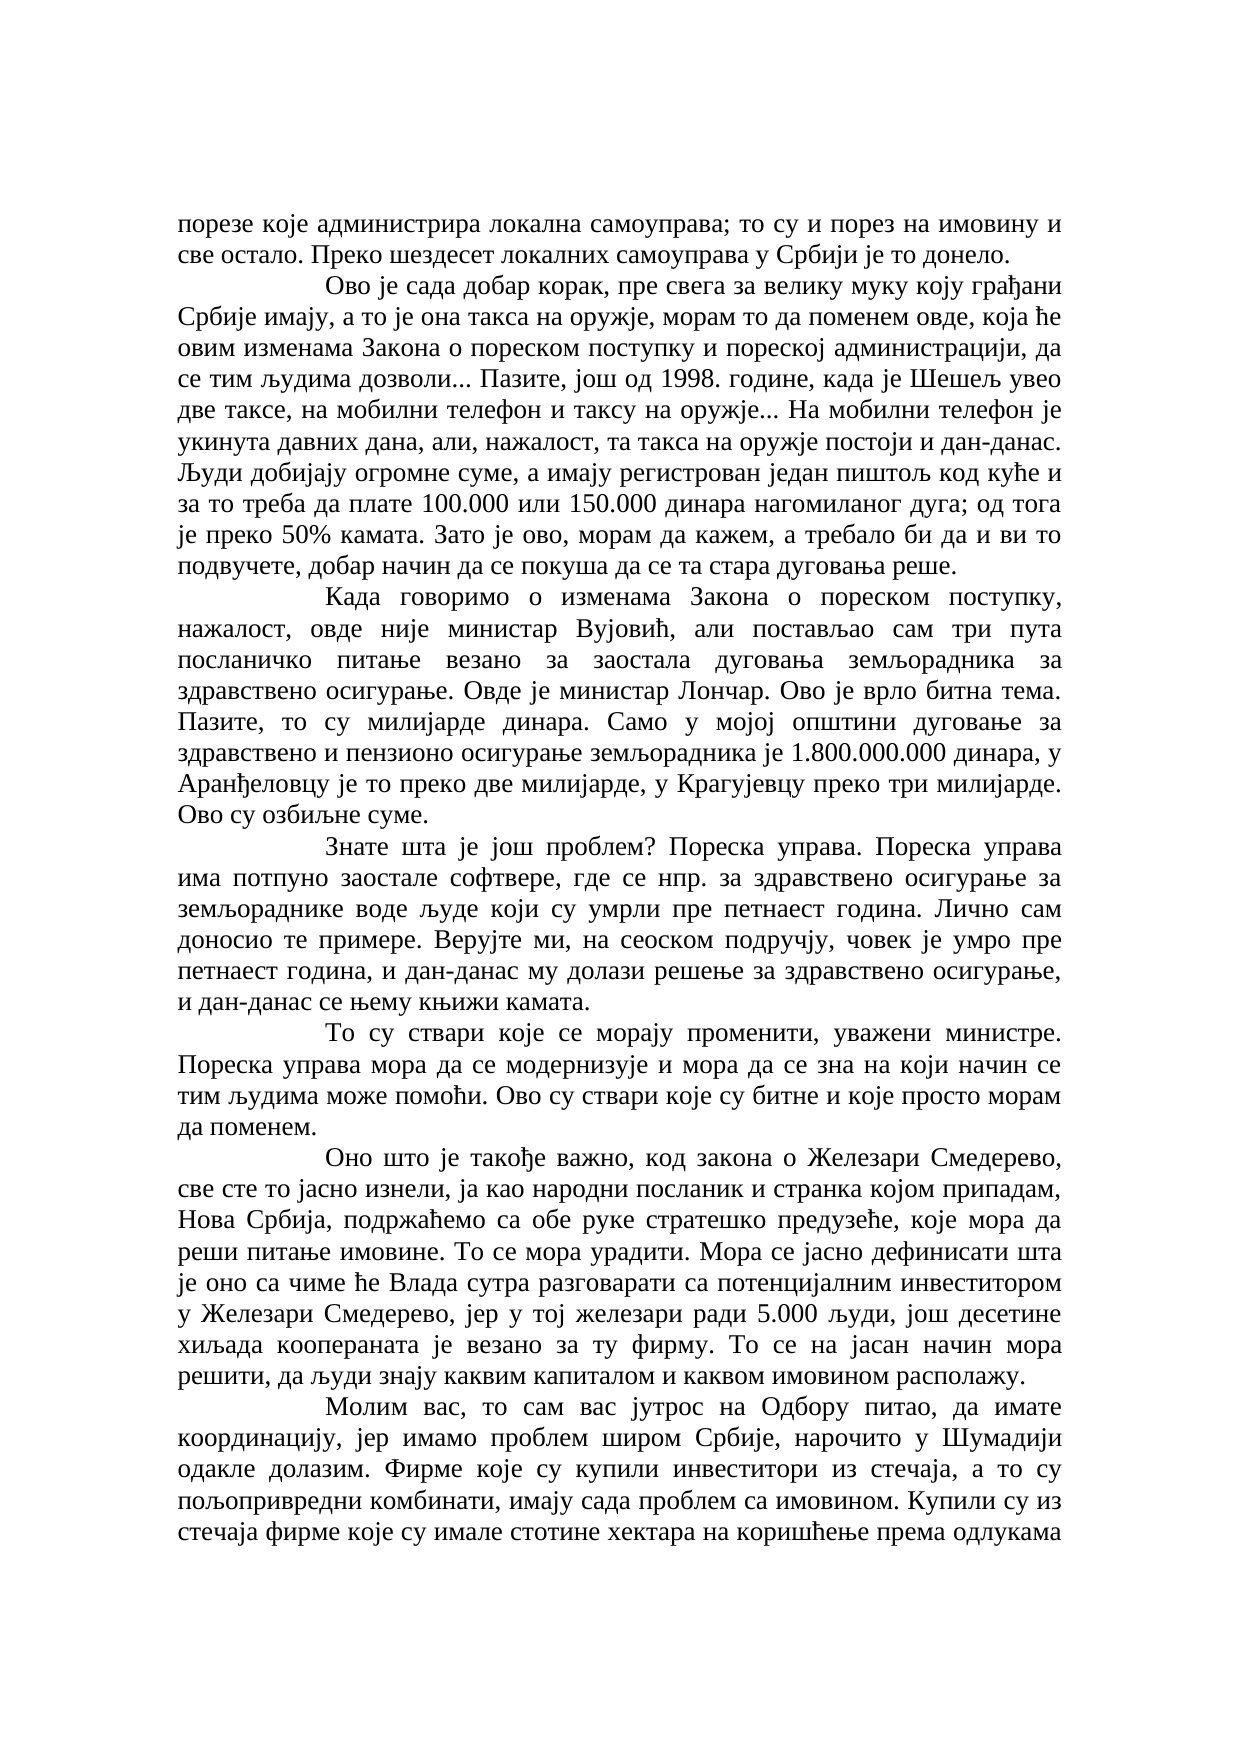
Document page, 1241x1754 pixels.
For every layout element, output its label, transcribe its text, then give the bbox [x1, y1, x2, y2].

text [177, 1390, 1063, 1546]
text Ово је сада добар корак, пре свега за велику муку коју грађани Србије имају, а то је она такса на оружје, морам то да поменем овде, која ће овим изменама Закона о пореском поступку и пореској администрацији, да се тим људима дозволи... Пазите, још од 1998. године, када је Шешељ увео две таксе, на мобилни телефон и таксу на оружје... На мобилни телефон је укинута давних дана, али, нажалост, та такса на оружје постоји и дан-данас. Људи добијају огромне суме, а имају регистрован један пиштољ код куће и за то треба да плате 100.000 или 150.000 динара нагомиланог дуга; од тога је преко 50% камата. Зато је ово, морам да кажем, а требало би да и ви то подвучете, добар начин да се покуша да се та стара дуговања реше. [177, 269, 1063, 581]
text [177, 207, 1063, 269]
text Када говоримо о изменама Закона о пореском поступку, нажалост, овде није министар Вујовић, али постављао сам три пута посланичко питање везано за заостала дуговања земљорадника за здравствено осигурање. Овде је министар Лончар. Ово је врло битна тема. Пазите, то су милијарде динара. Само у мојој општини дуговање за здравствено и пензионо осигурање земљорадника је 1.800.000.000 динара, у Аранђеловцу је то преко две милијарде, у Крагујевцу преко три милијарде. Ово су озбиљне суме. [177, 581, 1063, 830]
text То су ствари које се морају променити, уважени министре. Пореска управа мора да се модернизује и мора да се зна на који начин се тим људима може помоћи. Ово су ствари које су битне и које просто морам да поменем. [177, 1017, 1063, 1141]
text Оно што је такође важно, код закона о Железари Смедерево, све сте то јасно изнели, ја као народни посланик и странка којом припадам, Нова Србија, подржаћемо са обе руке стратешко предузеће, које мора да реши питање имовине. То се мора урадити. Мора се јасно дефинисати шта је оно са чиме ће Влада сутра разговарати са потенцијалним инвеститором у Железари Смедерево, јер у тој железари ради 5.000 људи, још десетине хиљада коопераната је везано за ту фирму. То се на јасан начин мора решити, да људи знају каквим капиталом и каквом имовином располажу. [177, 1141, 1063, 1390]
text Знате шта је још проблем? Пореска управа. Пореска управа има потпуно заостале софтвере, где се нпр. за здравствено осигурање за земљораднике воде људе који су умрли пре петнаест година. Лично сам доносио те примере. Верујте ми, на сеоском подручју, човек је умро пре петнаест година, и дан-данас му долази решење за здравствено осигурање, и дан-данас се њему књижи камата. [177, 830, 1063, 1017]
